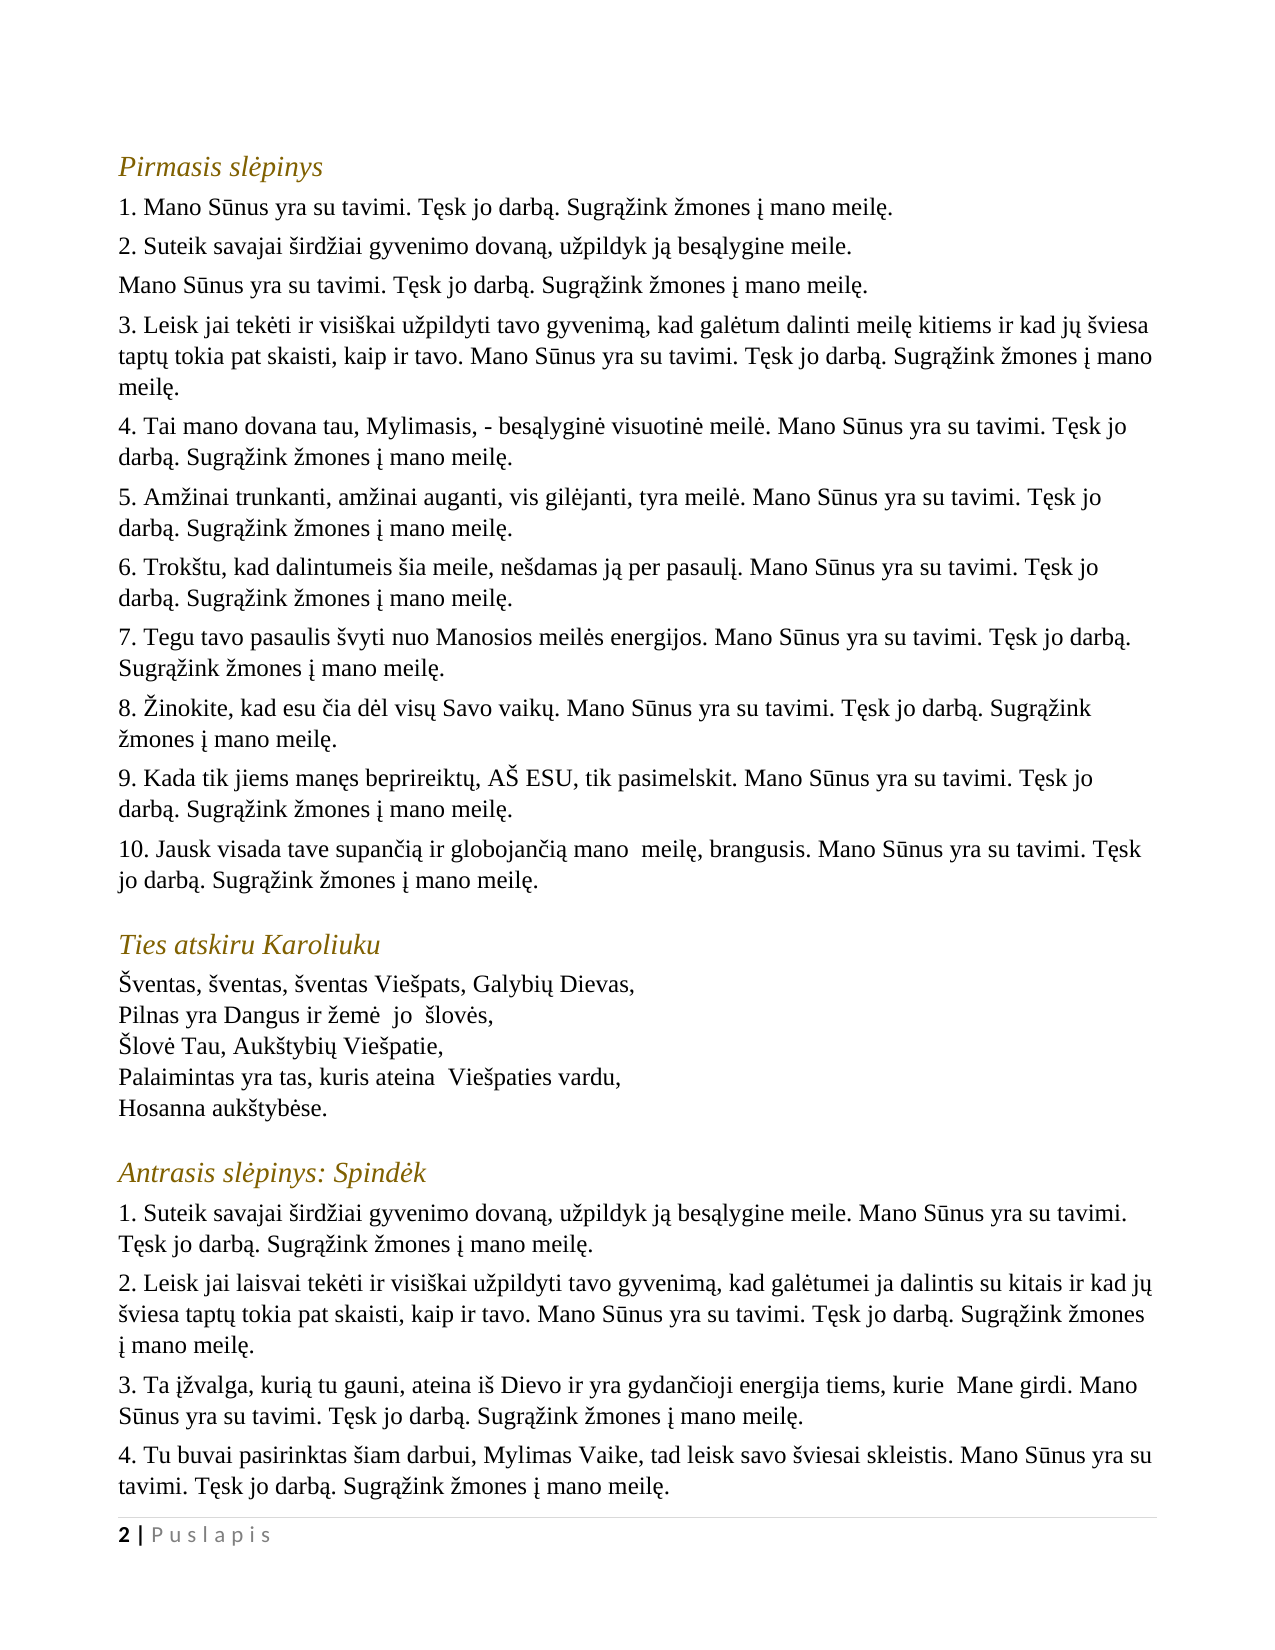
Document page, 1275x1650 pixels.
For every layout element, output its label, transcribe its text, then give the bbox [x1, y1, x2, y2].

text 2. Leisk jai laisvai tekėti ir visiškai užpildyti tavo gyvenimą, kad galėtumei ja dalintis su kitais ir kad jų šviesa taptų tokia pat skaisti, kaip ir tavo. Mano Sūnus yra su tavimi. Tęsk jo darbą. Sugrąžink žmones į mano meilę. [118, 1268, 1157, 1359]
text 2. Suteik savajai širdžiai gyvenimo dovaną, užpildyk ją besąlygine meile. [118, 231, 1157, 260]
text Ties atskiru Karoliuku [118, 927, 1157, 960]
text 10. Jausk visada tave supančią ir globojančią mano meilę, brangusis. Mano Sūnus yra su tavimi. Tęsk jo darbą. Sugrąžink žmones į mano meilę. [118, 834, 1157, 893]
text 4. Tai mano dovana tau, Mylimasis, - besąlyginė visuotinė meilė. Mano Sūnus yra su tavimi. Tęsk jo darbą. Sugrąžink žmones į mano meilę. [118, 411, 1157, 471]
text Antrasis slėpinys: Spindėk [118, 1155, 1157, 1189]
text 9. Kada tik jiems manęs beprireiktų, AŠ ESU, tik pasimelskit. Mano Sūnus yra su tavimi. Tęsk jo darbą. Sugrąžink žmones į mano meilę. [118, 763, 1157, 823]
text 1. Mano Sūnus yra su tavimi. Tęsk jo darbą. Sugrąžink žmones į mano meilę. [118, 192, 1157, 220]
text Pilnas yra Dangus ir žemė jo šlovės, [118, 1000, 1157, 1029]
text 1. Suteik savajai širdžiai gyvenimo dovaną, užpildyk ją besąlygine meile. Mano Sūnus yra su tavimi. Tęsk jo darbą. Sugrąžink žmones į mano meilę. [118, 1198, 1157, 1258]
text 5. Amžinai trunkanti, amžinai auganti, vis gilėjanti, tyra meilė. Mano Sūnus yra su tavimi. Tęsk jo darbą. Sugrąžink žmones į mano meilę. [118, 482, 1157, 541]
text Pirmasis slėpinys [118, 149, 1157, 183]
text 3. Leisk jai tekėti ir visiškai užpildyti tavo gyvenimą, kad galėtum dalinti meilę kitiems ir kad jų šviesa taptų tokia pat skaisti, kaip ir tavo. Mano Sūnus yra su tavimi. Tęsk jo darbą. Sugrąžink žmones į mano meilę. [118, 310, 1157, 401]
text Hosanna aukštybėse. [118, 1093, 1157, 1122]
text 4. Tu buvai pasirinktas šiam darbui, Mylimas Vaike, tad leisk savo šviesai skleistis. Mano Sūnus yra su tavimi. Tęsk jo darbą. Sugrąžink žmones į mano meilę. [118, 1440, 1157, 1500]
text Mano Sūnus yra su tavimi. Tęsk jo darbą. Sugrąžink žmones į mano meilę. [118, 270, 1157, 299]
text 7. Tegu tavo pasaulis švyti nuo Manosios meilės energijos. Mano Sūnus yra su tavimi. Tęsk jo darbą. Sugrąžink žmones į mano meilę. [118, 622, 1157, 682]
text Šventas, šventas, šventas Viešpats, Galybių Dievas, [118, 969, 1157, 998]
text 8. Žinokite, kad esu čia dėl visų Savo vaikų. Mano Sūnus yra su tavimi. Tęsk jo darbą. Sugrąžink žmones į mano meilę. [118, 693, 1157, 753]
text Palaimintas yra tas, kuris ateina Viešpaties vardu, [118, 1062, 1157, 1091]
text 3. Ta įžvalga, kurią tu gauni, ateina iš Dievo ir yra gydančioji energija tiems, kurie Mane girdi. Mano Sūnus yra su tavimi. Tęsk jo darbą. Sugrąžink žmones į mano meilę. [118, 1370, 1157, 1429]
text Šlovė Tau, Aukštybių Viešpatie, [118, 1031, 1157, 1060]
text 6. Trokštu, kad dalintumeis šia meile, nešdamas ją per pasaulį. Mano Sūnus yra su tavimi. Tęsk jo darbą. Sugrąžink žmones į mano meilę. [118, 552, 1157, 612]
